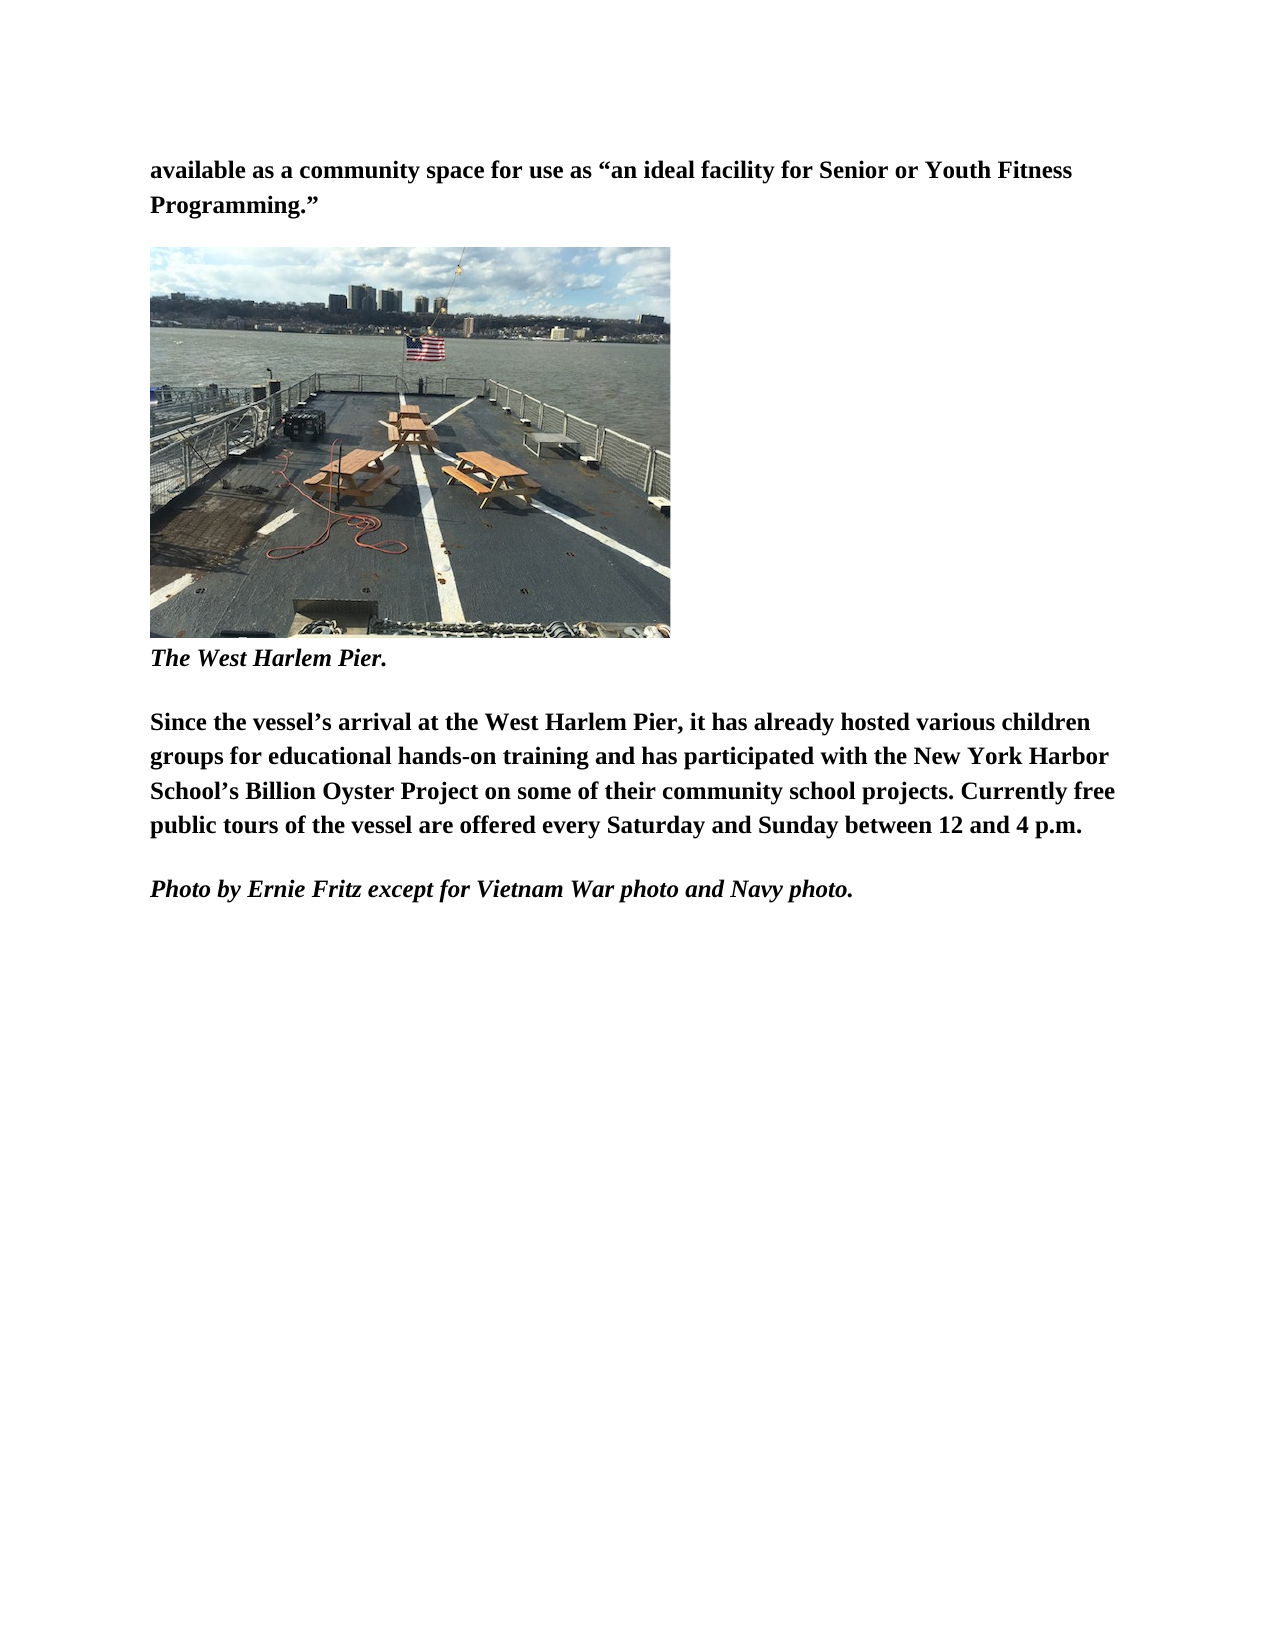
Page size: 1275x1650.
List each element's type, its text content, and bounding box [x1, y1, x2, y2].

picture [150, 247, 671, 638]
text Since the vessel’s arrival at the West Harlem Pier, it has already hosted various children groups for educational hands-on training and has participated with the New York Harbor School’s Billion Oyster Project on some of their community school projects. Currently free public tours of the vessel are offered every Saturday and Sunday between 12 and 4 p.m. [150, 701, 1125, 839]
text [150, 150, 1125, 219]
text Photo by Ernie Fritz except for Vietnam War photo and Navy photo. [150, 868, 1125, 902]
